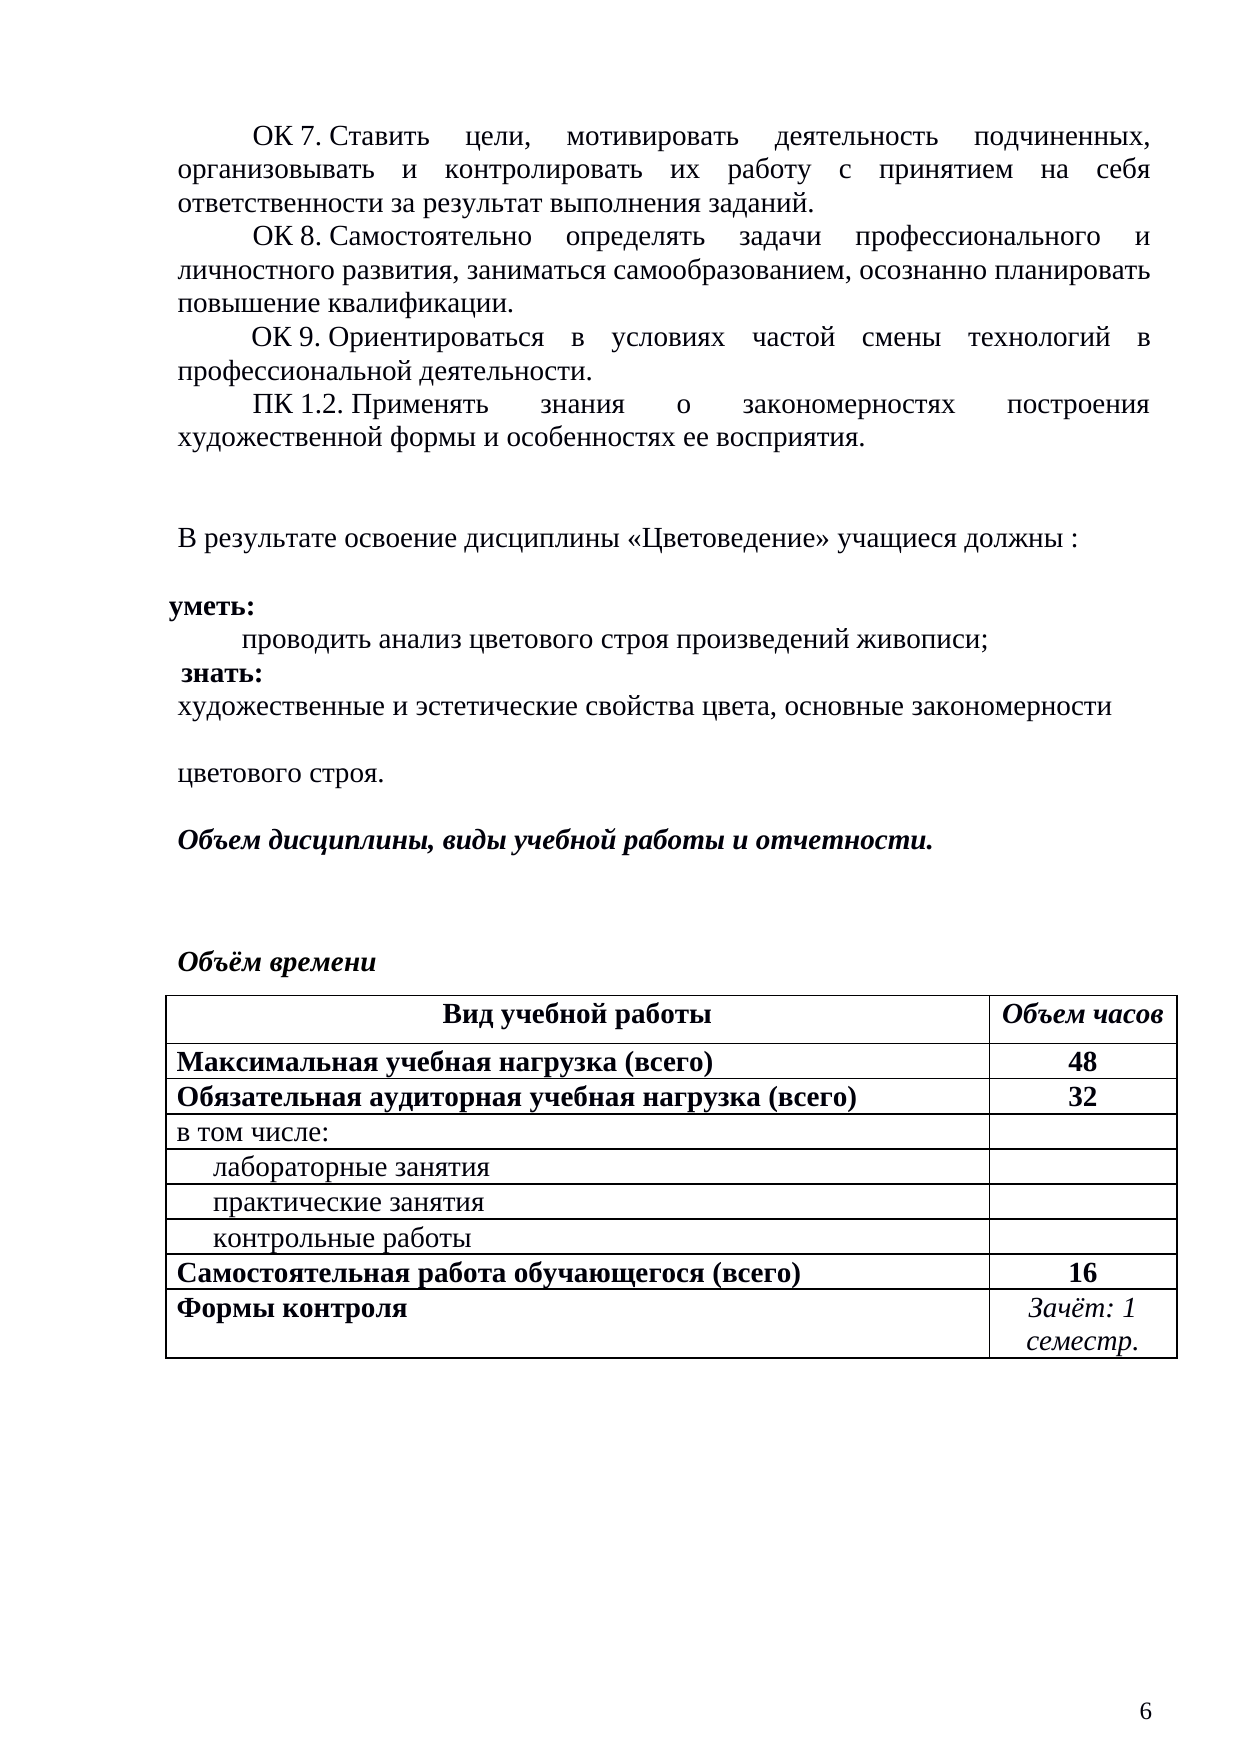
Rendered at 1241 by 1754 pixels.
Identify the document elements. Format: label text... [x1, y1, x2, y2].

table_cell лабораторные занятия [167, 1150, 989, 1183]
list ОК 9. Ориентироваться в условиях частой смены технологий в профессиональной деятельности. [177, 319, 1152, 386]
table_cell [990, 1150, 1176, 1183]
table_cell Формы контроля [167, 1290, 989, 1357]
table_cell Максимальная учебная нагрузка (всего) [167, 1044, 989, 1078]
text В результате освоение дисциплины «Цветоведение» учащиеся должны : [177, 521, 1152, 554]
text ПК 1.2. Применять знания о закономерностях построения художественной формы и особенностях ее восприятия. [177, 386, 1150, 453]
text Объем дисциплины, виды учебной работы и отчетности. [177, 822, 1152, 856]
table_cell [990, 1115, 1176, 1148]
table_cell практические занятия [167, 1185, 989, 1218]
table_header Вид учебной работы [167, 996, 989, 1043]
table_cell Обязательная аудиторная учебная нагрузка (всего) [167, 1079, 989, 1113]
table_cell Самостоятельная работа обучающегося (всего) [167, 1255, 989, 1288]
text знать: [177, 655, 1152, 688]
table_cell Зачёт: 1 семестр. [990, 1290, 1176, 1357]
text уметь: [168, 588, 1152, 621]
table_cell 16 [990, 1255, 1176, 1288]
table_cell [990, 1220, 1176, 1253]
text ОК 7. Ставить цели, мотивировать деятельность подчиненных, организовывать и контролировать их работу с принятием на себя ответственности за результат выполнения заданий. [177, 118, 1151, 219]
text ОК 8. Самостоятельно определять задачи профессионального и личностного развития, заниматься самообразованием, осознанно планировать повышение квалификации. [177, 219, 1151, 319]
table_cell 32 [990, 1079, 1176, 1113]
text Объём времени [177, 944, 1152, 978]
table_cell контрольные работы [167, 1220, 989, 1253]
table_header Объем часов [990, 996, 1176, 1043]
table_cell в том числе: [167, 1115, 989, 1148]
text проводить анализ цветового строя произведений живописи; [177, 621, 1152, 655]
table_cell 48 [990, 1044, 1176, 1078]
table_cell [990, 1185, 1176, 1218]
text художественные и эстетические свойства цвета, основные закономерности цветового строя. [177, 688, 1152, 789]
